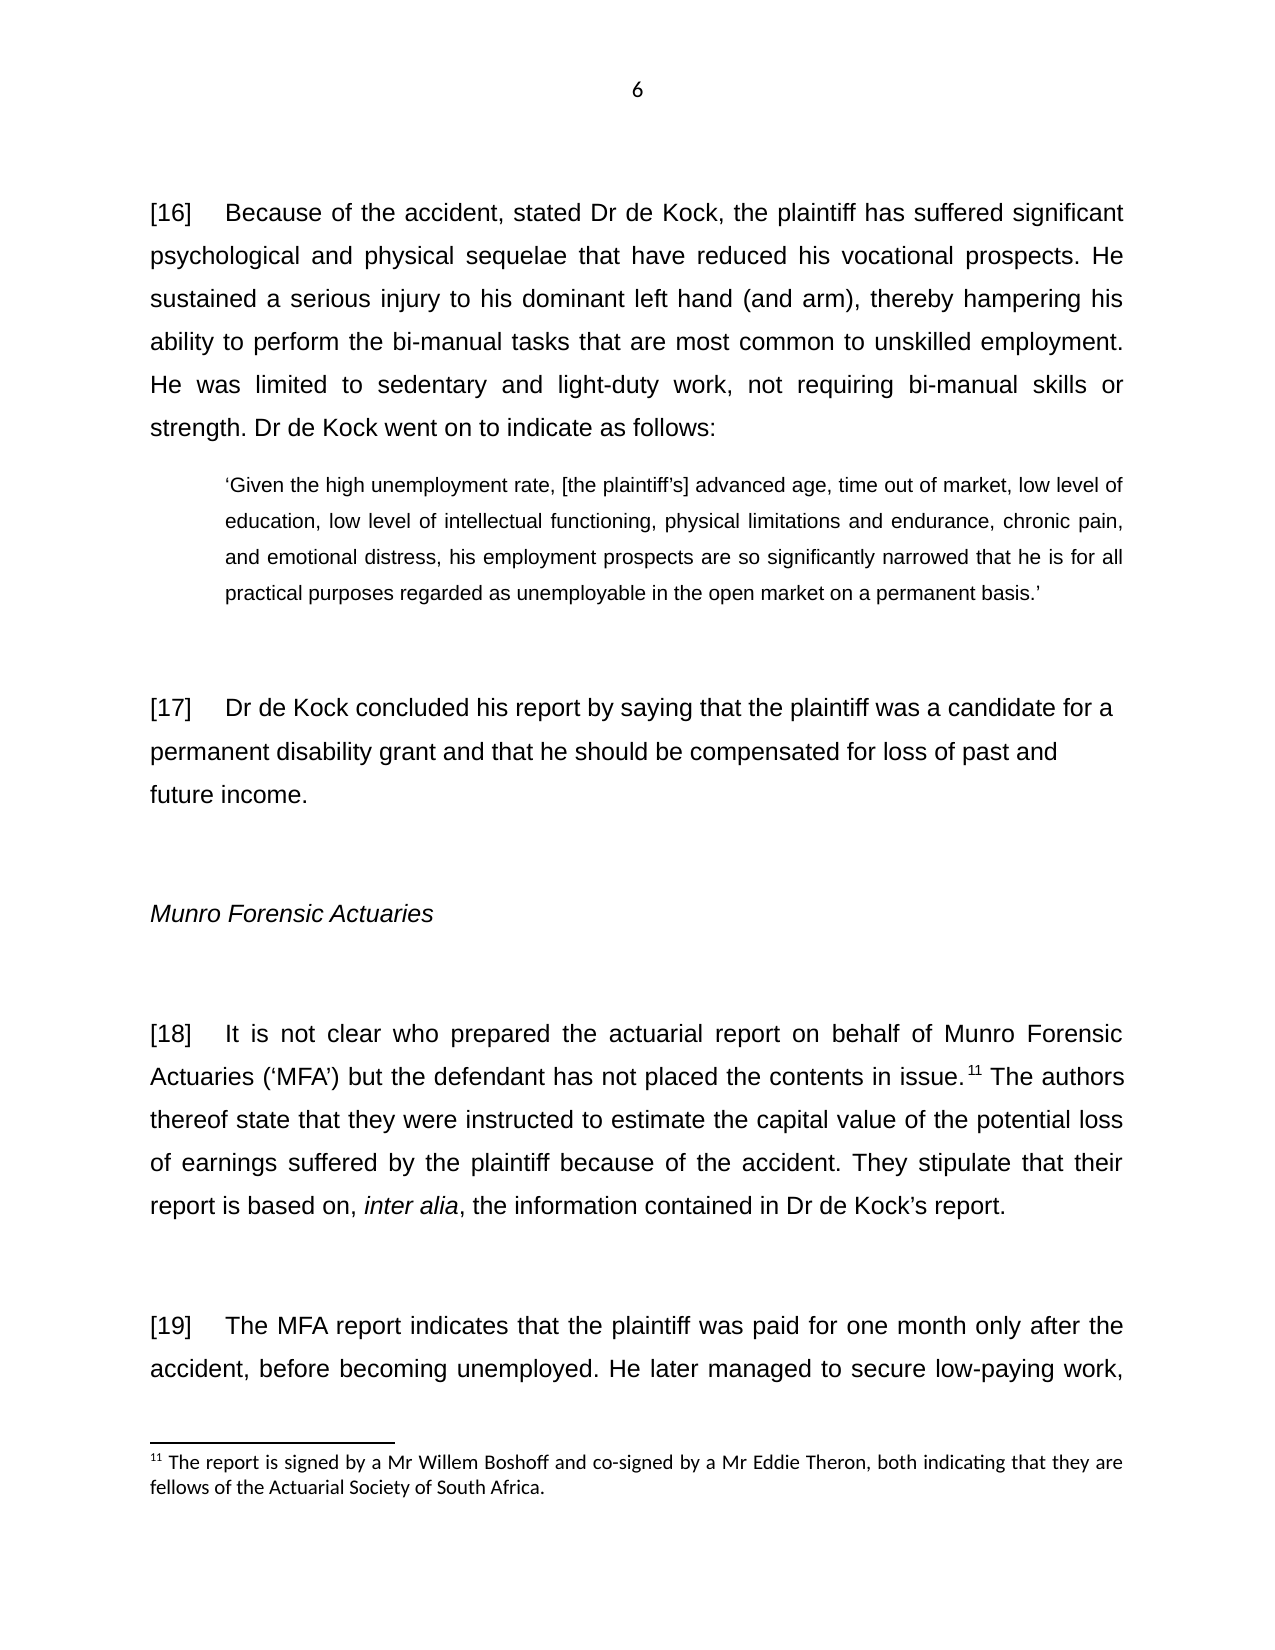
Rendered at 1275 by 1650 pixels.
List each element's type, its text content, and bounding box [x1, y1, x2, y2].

text ‘Given the high unemployment rate, [the plaintiff’s] advanced age, time out of market, low level of education, low level of intellectual functioning, physical limitations and endurance, chronic pain, and emotional distress, his employment prospects are so significantly narrowed that he is for all practical purposes regarded as unemployable in the open market on a permanent basis.’ [225, 473, 1125, 605]
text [150, 1311, 1125, 1383]
text [18] It is not clear who prepared the actuarial report on behalf of Munro Forensic Actuaries (‘MFA’) but the defendant has not placed the contents in issue. The authors thereof state that they were instructed to estimate the capital value of the potential loss of earnings suffered by the plaintiff because of the accident. They stipulate that their report is based on, inter alia, the information contained in Dr de Kock’s report. [150, 1019, 1125, 1220]
text [17] Dr de Kock concluded his report by saying that the plaintiff was a candidate for a permanent disability grant and that he should be compensated for loss of past and future income. [150, 693, 1125, 808]
text [16] Because of the accident, stated Dr de Kock, the plaintiff has suffered significant psychological and physical sequelae that have reduced his vocational prospects. He sustained a serious injury to his dominant left hand (and arm), thereby hampering his ability to perform the bi-manual tasks that are most common to unskilled employment. He was limited to sedentary and light-duty work, not requiring bi-manual skills or strength. Dr de Kock went on to indicate as follows: [150, 198, 1125, 442]
text Munro Forensic Actuaries [150, 899, 1125, 928]
